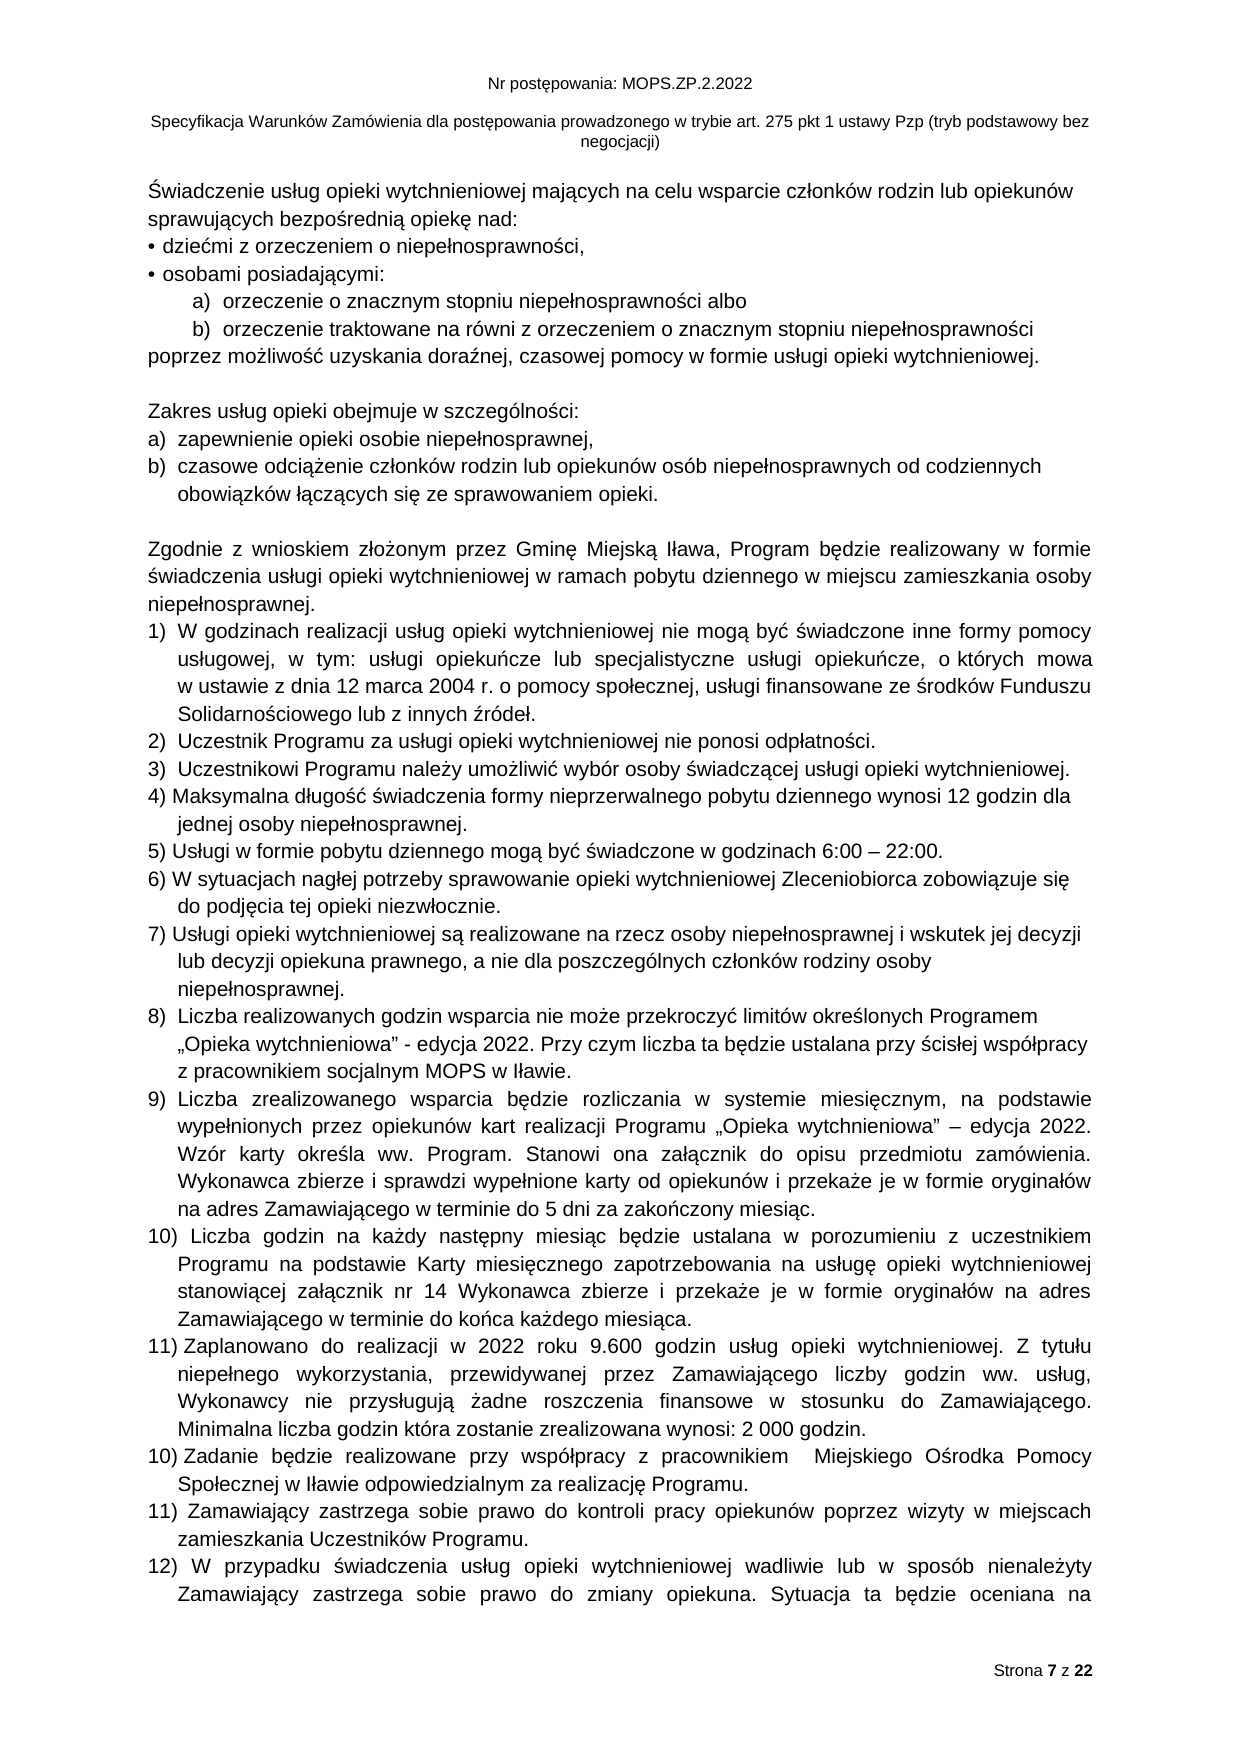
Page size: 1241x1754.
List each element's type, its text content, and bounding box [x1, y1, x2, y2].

text Zakres usług opieki obejmuje w szczególności: [148, 399, 1093, 423]
text 11) Zaplanowano do realizacji w 2022 roku 9.600 godzin usług opieki wytchnieniowej. Z tytułu niepełnego wykorzystania, przewidywanej przez Zamawiającego liczby godzin ww. usług, Wykonawcy nie przysługują żadne roszczenia finansowe w stosunku do Zamawiającego. Minimalna liczba godzin która zostanie zrealizowana wynosi: 2 000 godzin. [148, 1334, 1093, 1441]
text 10) Liczba godzin na każdy następny miesiąc będzie ustalana w porozumieniu z uczestnikiem Programu na podstawie Karty miesięcznego zapotrzebowania na usługę opieki wytchnieniowej stanowiącej załącznik nr 14 Wykonawca zbierze i przekaże je w formie oryginałów na adres Zamawiającego w terminie do końca każdego miesiąca. [148, 1224, 1093, 1331]
text 11) Zamawiający zastrzega sobie prawo do kontroli pracy opiekunów poprzez wizyty w miejscach zamieszkania Uczestników Programu. [148, 1499, 1093, 1551]
text 6) W sytuacjach nagłej potrzeby sprawowanie opieki wytchnieniowej Zleceniobiorca zobowiązuje się do podjęcia tej opieki niezwłocznie. [148, 867, 1093, 918]
text • osobami posiadającymi: [148, 262, 1093, 286]
list orzeczenie o znacznym stopniu niepełnosprawności albo [192, 289, 1093, 313]
text Świadczenie usług opieki wytchnieniowej mających na celu wsparcie członków rodzin lub opiekunów sprawujących bezpośrednią opiekę nad: [148, 179, 1093, 231]
text 10) Zadanie będzie realizowane przy współpracy z pracownikiem Miejskiego Ośrodka Pomocy Społecznej w Iławie odpowiedzialnym za realizację Programu. [148, 1444, 1093, 1496]
text 2) Uczestnik Programu za usługi opieki wytchnieniowej nie ponosi odpłatności. [148, 729, 1093, 753]
text 4) Maksymalna długość świadczenia formy nieprzerwalnego pobytu dziennego wynosi 12 godzin dla jednej osoby niepełnosprawnej. [148, 784, 1093, 836]
text 9) Liczba zrealizowanego wsparcia będzie rozliczania w systemie miesięcznym, na podstawie wypełnionych przez opiekunów kart realizacji Programu „Opieka wytchnieniowa” – edycja 2022. Wzór karty określa ww. Program. Stanowi ona załącznik do opisu przedmiotu zamówienia. Wykonawca zbierze i sprawdzi wypełnione karty od opiekunów i przekaże je w formie oryginałów na adres Zamawiającego w terminie do 5 dni za zakończony miesiąc. [148, 1087, 1093, 1221]
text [148, 1554, 1093, 1606]
list poprzez możliwość uzyskania doraźnej, czasowej pomocy w formie usługi opieki wytchnieniowej. [148, 344, 1093, 368]
text Zgodnie z wnioskiem złożonym przez Gminę Miejską Iława, Program będzie realizowany w formie świadczenia usługi opieki wytchnieniowej w ramach pobytu dziennego w miejscu zamieszkania osoby niepełnosprawnej. [148, 537, 1093, 616]
text 3) Uczestnikowi Programu należy umożliwić wybór osoby świadczącej usługi opieki wytchnieniowej. [148, 757, 1093, 781]
text b) czasowe odciążenie członków rodzin lub opiekunów osób niepełnosprawnych od codziennych obowiązków łączących się ze sprawowaniem opieki. [148, 454, 1093, 506]
text a) zapewnienie opieki osobie niepełnosprawnej, [148, 427, 1093, 451]
text 8) Liczba realizowanych godzin wsparcia nie może przekroczyć limitów określonych Programem „Opieka wytchnieniowa” - edycja 2022. Przy czym liczba ta będzie ustalana przy ścisłej współpracy z pracownikiem socjalnym MOPS w Iławie. [148, 1004, 1093, 1083]
list orzeczenie traktowane na równi z orzeczeniem o znacznym stopniu niepełnosprawności [192, 317, 1093, 341]
text 5) Usługi w formie pobytu dziennego mogą być świadczone w godzinach 6:00 – 22:00. [148, 839, 1093, 863]
text • dziećmi z orzeczeniem o niepełnosprawności, [148, 234, 1093, 258]
list W godzinach realizacji usług opieki wytchnieniowej nie mogą być świadczone inne formy pomocy usługowej, w tym: usługi opiekuńcze lub specjalistyczne usługi opiekuńcze, o których mowa w ustawie z dnia 12 marca 2004 r. o pomocy społecznej, usługi finansowane ze środków Funduszu Solidarnościowego lub z innych źródeł. [148, 619, 1093, 726]
text 7) Usługi opieki wytchnieniowej są realizowane na rzecz osoby niepełnosprawnej i wskutek jej decyzji lub decyzji opiekuna prawnego, a nie dla poszczególnych członków rodziny osoby niepełnosprawnej. [148, 922, 1093, 1001]
